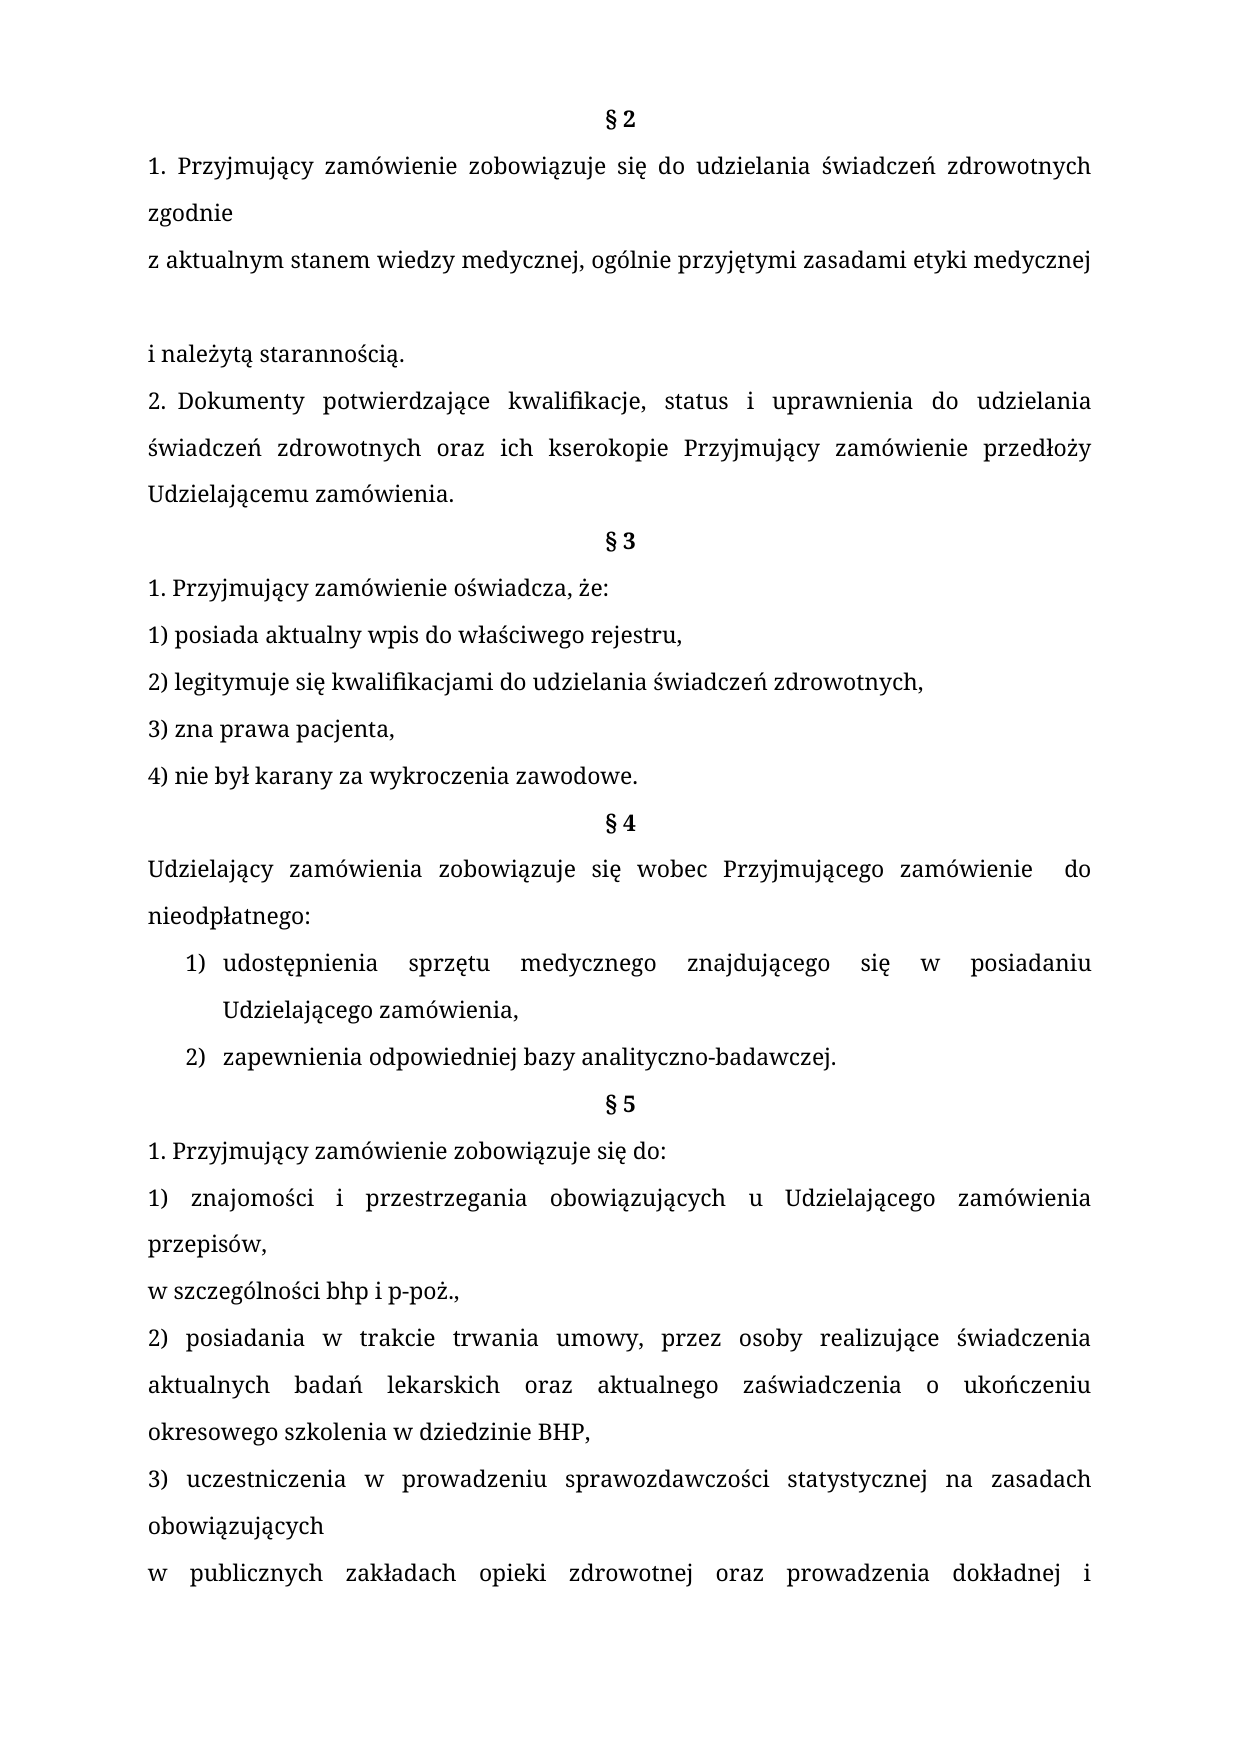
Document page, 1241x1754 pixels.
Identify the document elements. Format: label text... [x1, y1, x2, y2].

text Udzielający zamówienia zobowiązuje się wobec Przyjmującego zamówienie do nieodpłatnego: [148, 853, 1092, 932]
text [148, 1463, 1092, 1588]
text 1) znajomości i przestrzegania obowiązujących u Udzielającego zamówienia przepisów, w szczególności bhp i p-poż., [148, 1182, 1092, 1307]
text 1. Przyjmujący zamówienie oświadcza, że: [148, 572, 1092, 603]
text 1) posiada aktualny wpis do właściwego rejestru, [148, 619, 1092, 650]
text 1. Przyjmujący zamówienie zobowiązuje się do: [148, 1135, 1092, 1166]
text 3) zna prawa pacjenta, [148, 713, 1092, 744]
list Przyjmujący zamówienie zobowiązuje się do udzielania świadczeń zdrowotnych zgodnie z aktualnym stanem wiedzy medycznej, ogólnie przyjętymi zasadami etyki medycznej i należytą starannością. [148, 150, 1092, 369]
list udostępnienia sprzętu medycznego znajdującego się w posiadaniu Udzielającego zamówienia, [185, 947, 1092, 1025]
text § 4 [148, 807, 1092, 838]
text § 3 [148, 525, 1092, 557]
list zapewnienia odpowiedniej bazy analityczno-badawczej. [185, 1041, 1092, 1072]
text 2) posiadania w trakcie trwania umowy, przez osoby realizujące świadczenia aktualnych badań lekarskich oraz aktualnego zaświadczenia o ukończeniu okresowego szkolenia w dziedzinie BHP, [148, 1322, 1092, 1447]
text 4) nie był karany za wykroczenia zawodowe. [148, 760, 1092, 791]
text § 5 [148, 1088, 1092, 1119]
text 2) legitymuje się kwalifikacjami do udzielania świadczeń zdrowotnych, [148, 666, 1092, 697]
text § 2 [148, 103, 1092, 135]
list Dokumenty potwierdzające kwalifikacje, status i uprawnienia do udzielania świadczeń zdrowotnych oraz ich kserokopie Przyjmujący zamówienie przedłoży Udzielającemu zamówienia. [148, 385, 1092, 510]
